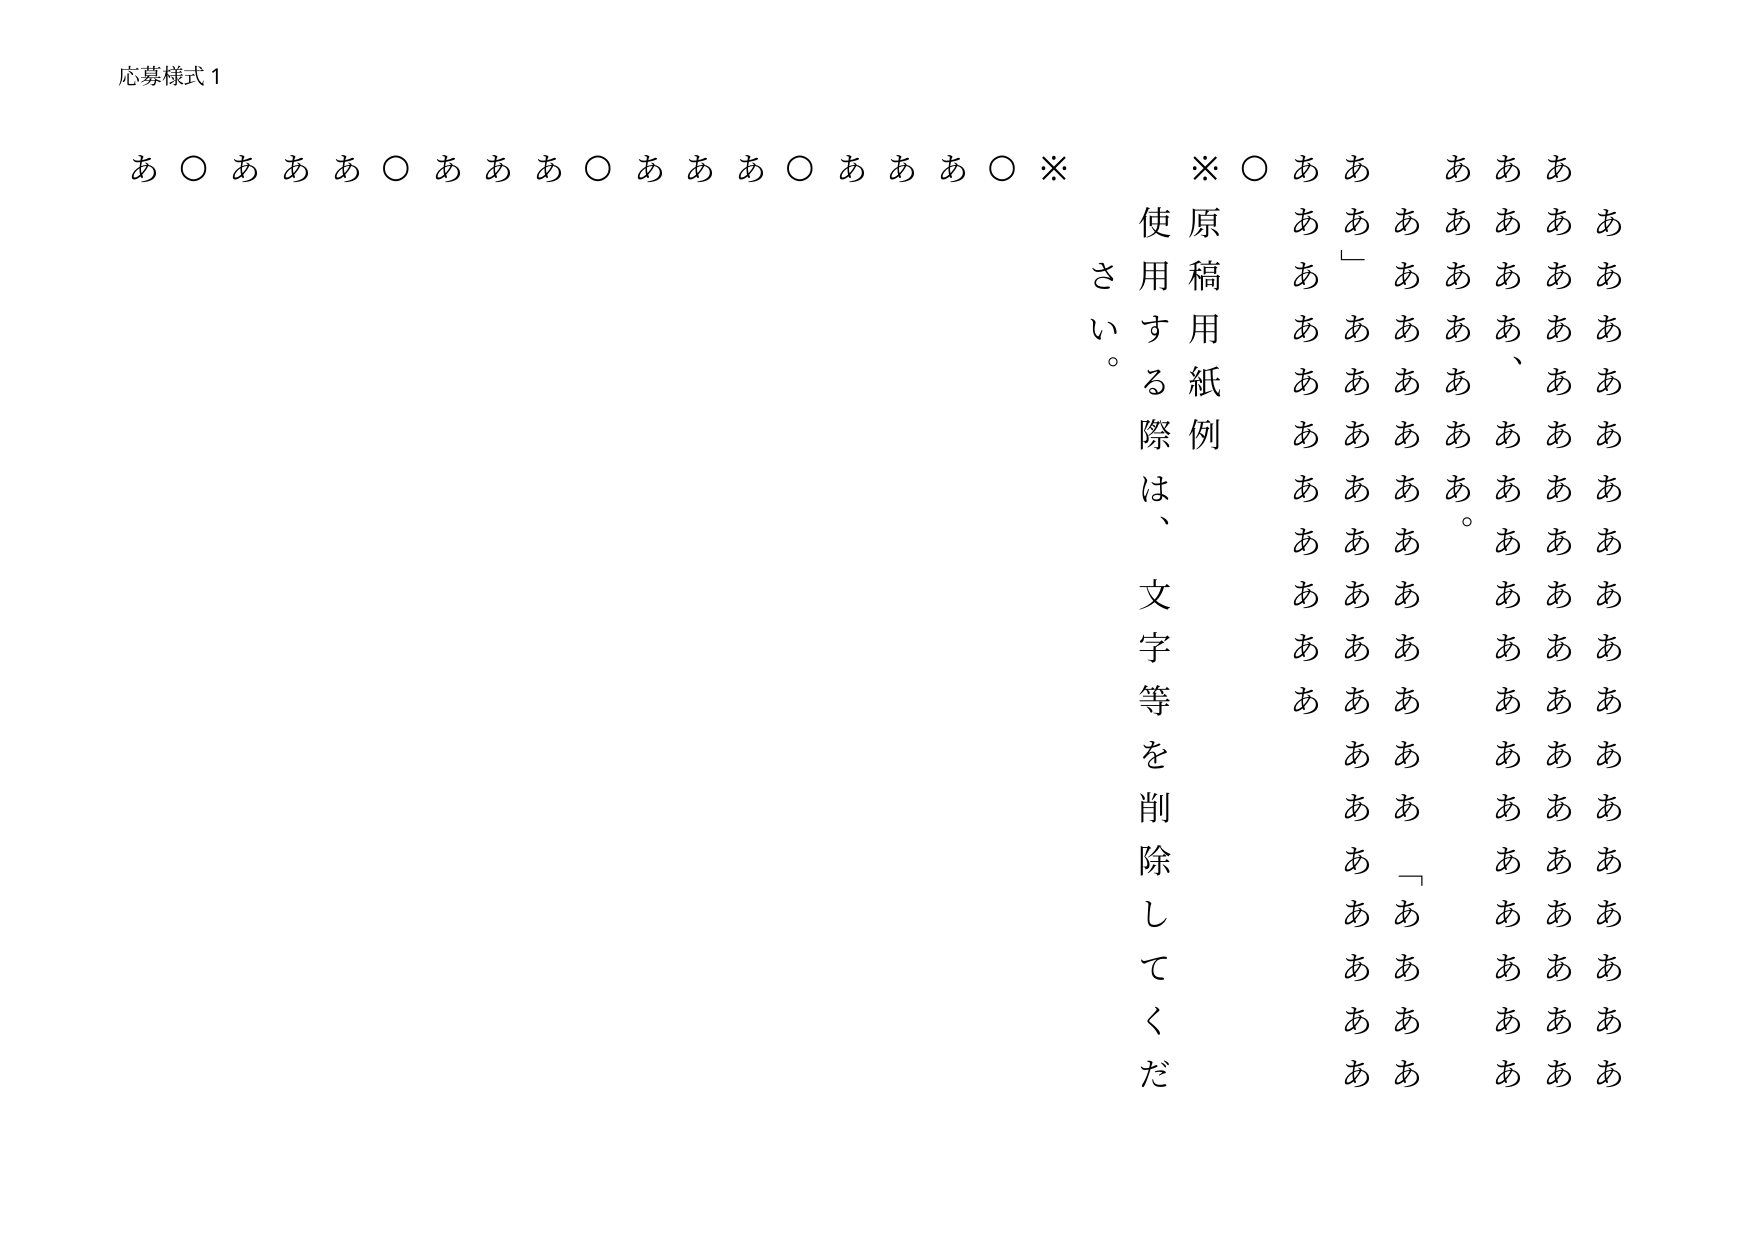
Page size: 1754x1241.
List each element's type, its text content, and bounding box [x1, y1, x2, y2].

text あ [927, 142, 978, 1100]
text ○ [574, 142, 624, 1100]
text あ [725, 142, 776, 1100]
text あ [523, 142, 574, 1100]
text あ [220, 142, 271, 1100]
text あ [826, 142, 877, 1100]
text ○ [776, 142, 826, 1100]
text あ [877, 142, 927, 1100]
text ああああああああああああ「ああああああ」ああああああああああああああああああああああああああ [1281, 142, 1433, 1100]
text ○ [1231, 142, 1281, 1100]
text ※ [1028, 142, 1079, 1100]
text あ [473, 142, 523, 1100]
text あ [321, 142, 372, 1100]
text ※原稿用紙例 [1180, 142, 1231, 1100]
text ○ [372, 142, 422, 1100]
text あ [675, 142, 725, 1100]
text あ [422, 142, 473, 1100]
text あ [624, 142, 675, 1100]
text あああああああああああああああああああああああああああああああああああああああ、ああああああああああああああああああああ。 [1433, 142, 1635, 1100]
text ○ [978, 142, 1028, 1100]
text ○ [170, 142, 220, 1100]
text 使用する際は、文字等を削除してください。 [1079, 167, 1180, 1100]
text あ [119, 142, 170, 1100]
text あ [271, 142, 321, 1100]
